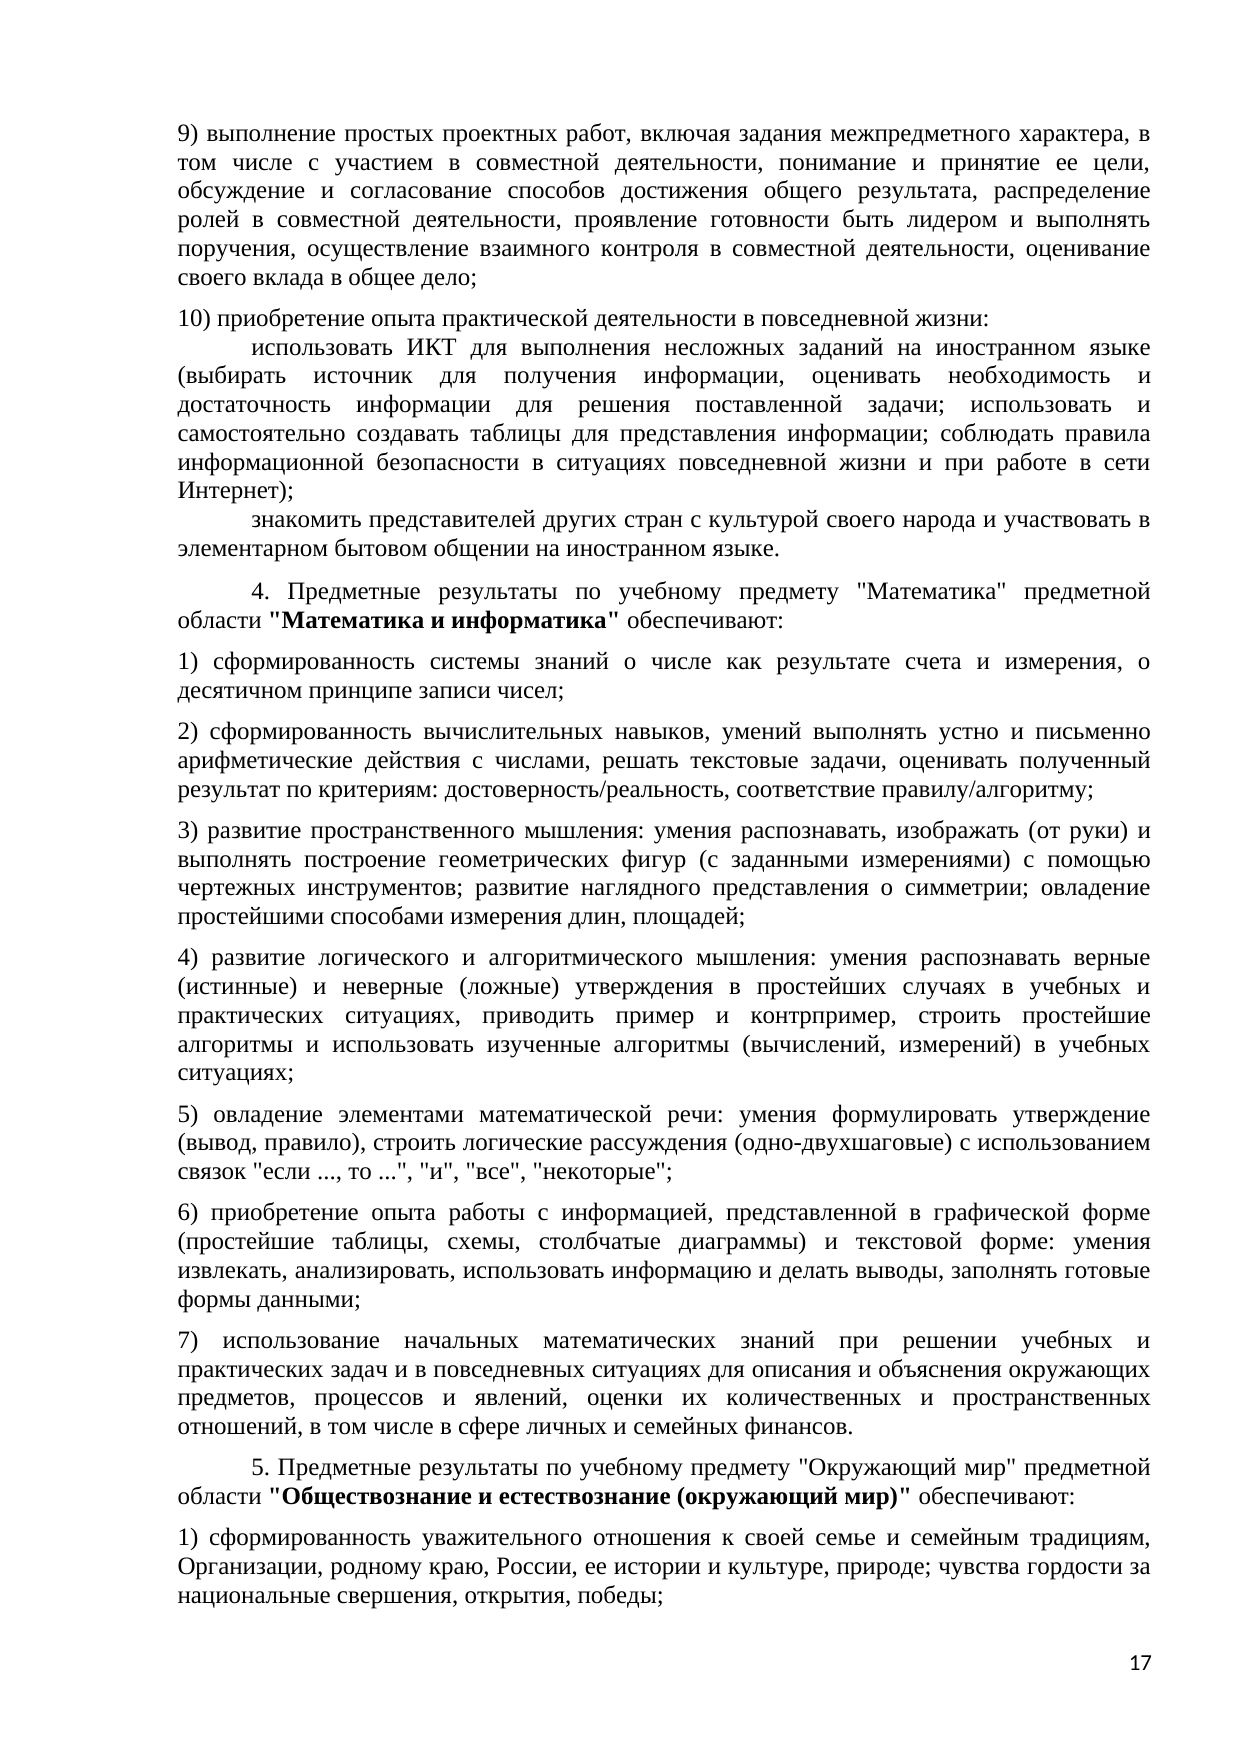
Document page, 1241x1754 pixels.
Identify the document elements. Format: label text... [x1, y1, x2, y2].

text знакомить представителей других стран с культурой своего народа и участвовать в элементарном бытовом общении на иностранном языке. [177, 504, 1152, 562]
text 1) сформированность уважительного отношения к своей семье и семейным традициям, Организации, родному краю, России, ее истории и культуре, природе; чувства гордости за национальные свершения, открытия, победы; [177, 1522, 1152, 1609]
text 6) приобретение опыта работы с информацией, представленной в графической форме (простейшие таблицы, схемы, столбчатые диаграммы) и текстовой форме: умения извлекать, анализировать, использовать информацию и делать выводы, заполнять готовые формы данными; [177, 1197, 1152, 1312]
text 1) сформированность системы знаний о числе как результате счета и измерения, о десятичном принципе записи чисел; [177, 646, 1152, 704]
text 10) приобретение опыта практической деятельности в повседневной жизни: [177, 303, 1152, 332]
text 9) выполнение простых проектных работ, включая задания межпредметного характера, в том числе с участием в совместной деятельности, понимание и принятие ее цели, обсуждение и согласование способов достижения общего результата, распределение ролей в совместной деятельности, проявление готовности быть лидером и выполнять поручения, осуществление взаимного контроля в совместной деятельности, оценивание своего вклада в общее дело; [177, 118, 1152, 291]
text 3) развитие пространственного мышления: умения распознавать, изображать (от руки) и выполнять построение геометрических фигур (с заданными измерениями) с помощью чертежных инструментов; развитие наглядного представления о симметрии; овладение простейшими способами измерения длин, площадей; [177, 815, 1152, 930]
text 2) сформированность вычислительных навыков, умений выполнять устно и письменно арифметические действия с числами, решать текстовые задачи, оценивать полученный результат по критериям: достоверность/реальность, соответствие правилу/алгоритму; [177, 716, 1152, 802]
text 5) овладение элементами математической речи: умения формулировать утверждение (вывод, правило), строить логические рассуждения (одно-двухшаговые) с использованием связок "если ..., то ...", "и", "все", "некоторые"; [177, 1099, 1152, 1185]
text 4) развитие логического и алгоритмического мышления: умения распознавать верные (истинные) и неверные (ложные) утверждения в простейших случаях в учебных и практических ситуациях, приводить пример и контрпример, строить простейшие алгоритмы и использовать изученные алгоритмы (вычислений, измерений) в учебных ситуациях; [177, 942, 1152, 1086]
text 7) использование начальных математических знаний при решении учебных и практических задач и в повседневных ситуациях для описания и объяснения окружающих предметов, процессов и явлений, оценки их количественных и пространственных отношений, в том числе в сфере личных и семейных финансов. [177, 1325, 1152, 1440]
text использовать ИКТ для выполнения несложных заданий на иностранном языке (выбирать источник для получения информации, оценивать необходимость и достаточность информации для решения поставленной задачи; использовать и самостоятельно создавать таблицы для представления информации; соблюдать правила информационной безопасности в ситуациях повседневной жизни и при работе в сети Интернет); [177, 332, 1152, 504]
text 5. Предметные результаты по учебному предмету "Окружающий мир" предметной области "Обществознание и естествознание (окружающий мир)" обеспечивают: [177, 1452, 1152, 1510]
text 4. Предметные результаты по учебному предмету "Математика" предметной области "Математика и информатика" обеспечивают: [177, 576, 1152, 634]
